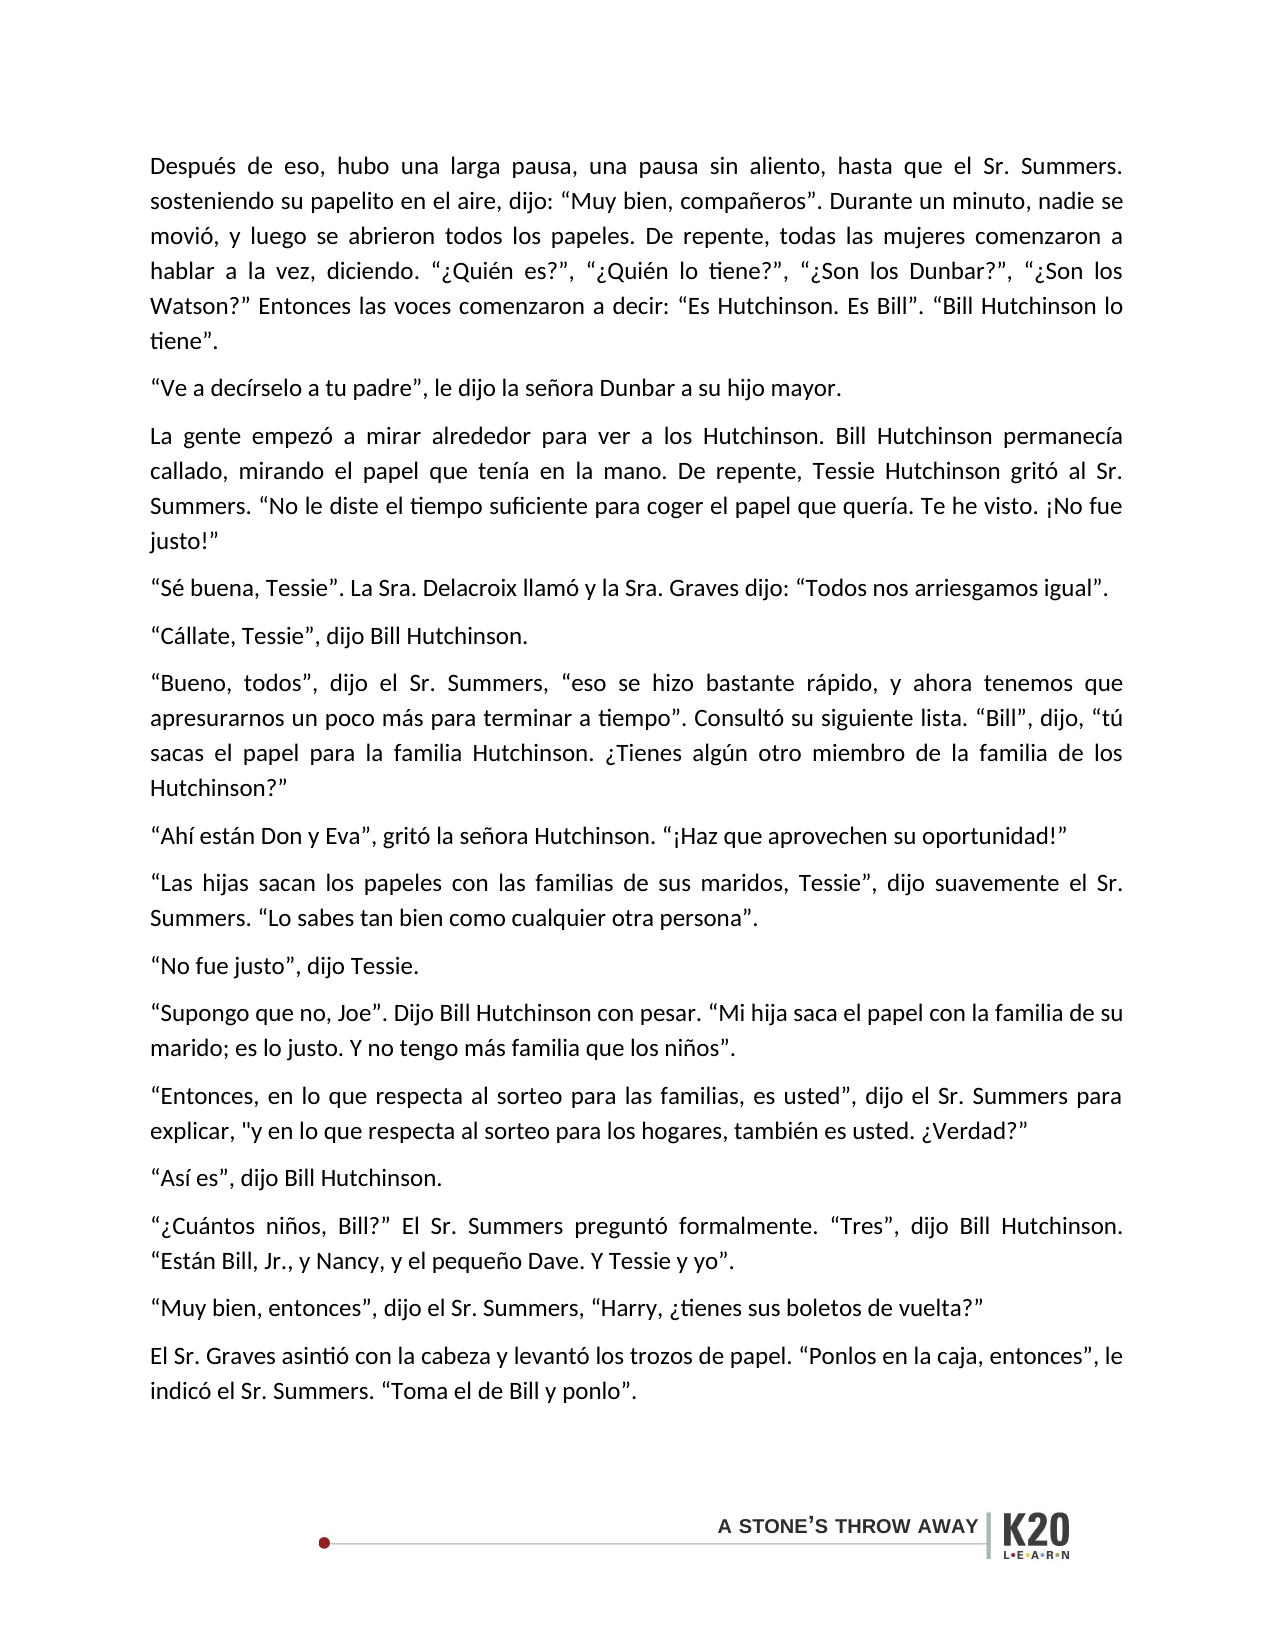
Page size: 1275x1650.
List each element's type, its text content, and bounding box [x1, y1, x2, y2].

text “No fue justo”, dijo Tessie. [150, 950, 1125, 981]
text El Sr. Graves asintió con la cabeza y levantó los trozos de papel. “Ponlos en la caja, entonces”, le indicó el Sr. Summers. “Toma el de Bill y ponlo”. [150, 1340, 1125, 1406]
text “Supongo que no, Joe”. Dijo Bill Hutchinson con pesar. “Mi hija saca el papel con la familia de su marido; es lo justo. Y no tengo más familia que los niños”. [150, 997, 1125, 1063]
text “Sé buena, Tessie”. La Sra. Delacroix llamó y la Sra. Graves dijo: “Todos nos arriesgamos igual”. [150, 572, 1125, 603]
text “Muy bien, entonces”, dijo el Sr. Summers, “Harry, ¿tienes sus boletos de vuelta?” [150, 1292, 1125, 1323]
text “Así es”, dijo Bill Hutchinson. [150, 1162, 1125, 1193]
picture [318, 1509, 1069, 1562]
text “Cállate, Tessie”, dijo Bill Hutchinson. [150, 620, 1125, 651]
text “Entonces, en lo que respecta al sorteo para las familias, es usted”, dijo el Sr. Summers para explicar, "y en lo que respecta al sorteo para los hogares, también es usted. ¿Verdad?” [150, 1080, 1125, 1146]
text Después de eso, hubo una larga pausa, una pausa sin aliento, hasta que el Sr. Summers. sosteniendo su papelito en el aire, dijo: “Muy bien, compañeros”. Durante un minuto, nadie se movió, y luego se abrieron todos los papeles. De repente, todas las mujeres comenzaron a hablar a la vez, diciendo. “¿Quién es?”, “¿Quién lo tiene?”, “¿Son los Dunbar?”, “¿Son los Watson?” Entonces las voces comenzaron a decir: “Es Hutchinson. Es Bill”. “Bill Hutchinson lo tiene”. [150, 150, 1125, 356]
text La gente empezó a mirar alrededor para ver a los Hutchinson. Bill Hutchinson permanecía callado, mirando el papel que tenía en la mano. De repente, Tessie Hutchinson gritó al Sr. Summers. “No le diste el tiempo suficiente para coger el papel que quería. Te he visto. ¡No fue justo!” [150, 420, 1125, 556]
text “Bueno, todos”, dijo el Sr. Summers, “eso se hizo bastante rápido, y ahora tenemos que apresurarnos un poco más para terminar a tiempo”. Consultó su siguiente lista. “Bill”, dijo, “tú sacas el papel para la familia Hutchinson. ¿Tienes algún otro miembro de la familia de los Hutchinson?” [150, 667, 1125, 803]
text “¿Cuántos niños, Bill?” El Sr. Summers preguntó formalmente. “Tres”, dijo Bill Hutchinson. “Están Bill, Jr., y Nancy, y el pequeño Dave. Y Tessie y yo”. [150, 1210, 1125, 1276]
text “Ve a decírselo a tu padre”, le dijo la señora Dunbar a su hijo mayor. [150, 372, 1125, 403]
text “Las hijas sacan los papeles con las familias de sus maridos, Tessie”, dijo suavemente el Sr. Summers. “Lo sabes tan bien como cualquier otra persona”. [150, 867, 1125, 933]
text “Ahí están Don y Eva”, gritó la señora Hutchinson. “¡Haz que aprovechen su oportunidad!” [150, 820, 1125, 851]
